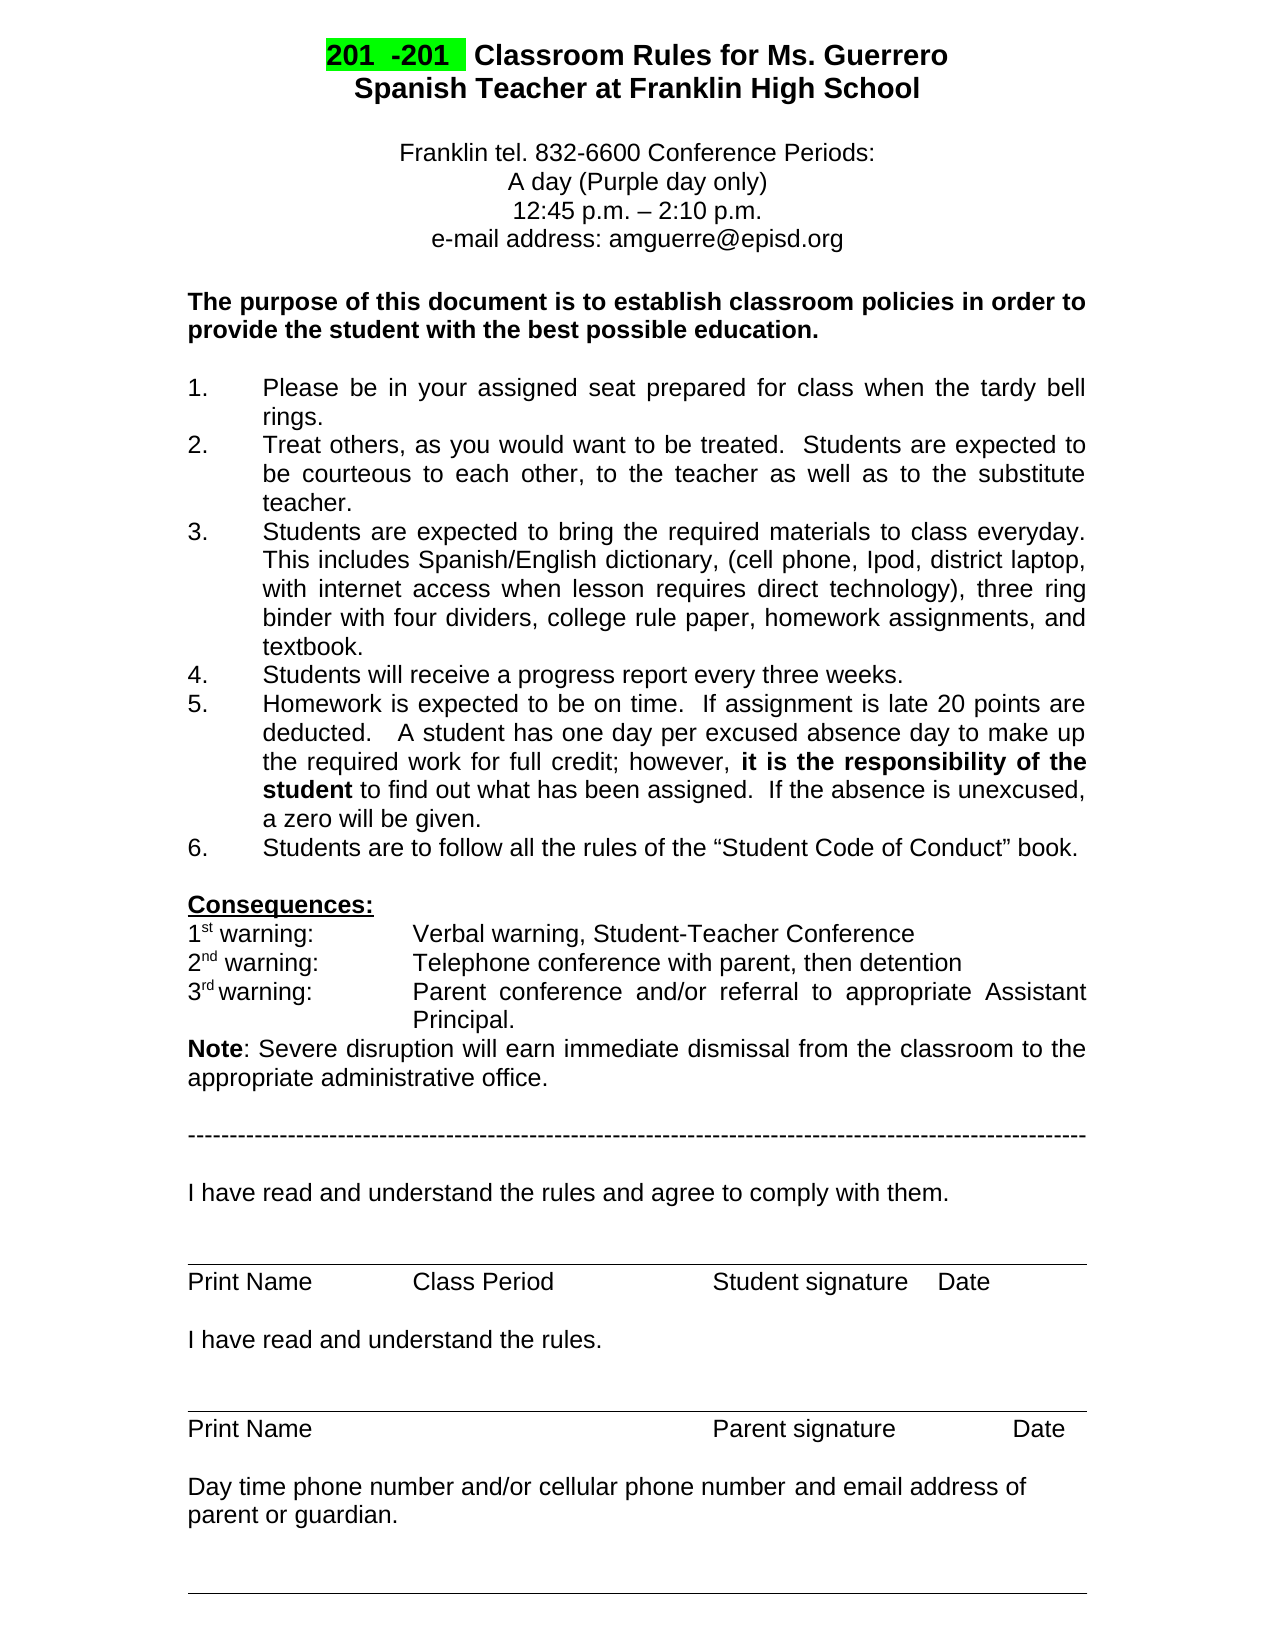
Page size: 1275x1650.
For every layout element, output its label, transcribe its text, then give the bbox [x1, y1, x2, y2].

list Students will receive a progress report every three weeks. [187, 660, 1087, 689]
text 3rd warning: Parent conference and/or referral to appropriate Assistant Principal. [187, 977, 1087, 1034]
text Print Name Class Period Student signature Date [187, 1265, 1087, 1296]
text 2nd warning: Telephone conference with parent, then detention [187, 948, 1087, 977]
text Print Name Parent signature Date [187, 1412, 1087, 1443]
list Students are to follow all the rules of the “Student Code of Conduct” book. [187, 833, 1087, 862]
list Homework is expected to be on time. If assignment is late 20 points are deducted. A student has one day per excused absence day to make up the required work for full credit; however, it is the responsibility of the student to find out what has been assigned. If the absence is unexcused, a zero will be given. [187, 689, 1087, 833]
list Students are expected to bring the required materials to class everyday. This includes Spanish/English dictionary, (cell phone, Ipod, district laptop, with internet access when lesson requires direct technology), three ring binder with four dividers, college rule paper, homework assignments, and textbook. [187, 517, 1087, 660]
title 12:45 p.m. – 2:10 p.m. [187, 196, 1087, 224]
title e-mail address: amguerre@episd.org [187, 224, 1087, 253]
text I have read and understand the rules. [187, 1325, 1087, 1353]
text The purpose of this document is to establish classroom policies in order to provide the student with the best possible education. [187, 287, 1087, 344]
text 1st warning: Verbal warning, Student-Teacher Conference [187, 919, 1087, 948]
text Note: Severe disruption will earn immediate dismissal from the classroom to the appropriate administrative office. [187, 1034, 1087, 1092]
title A day (Purple day only) [187, 167, 1087, 196]
list Treat others, as you would want to be treated. Students are expected to be courteous to each other, to the teacher as well as to the substitute teacher. [187, 430, 1087, 517]
title 201 -201 Classroom Rules for Ms. Guerrero [187, 37, 1087, 71]
title tel. 832-6600 Conference Periods: [187, 138, 1087, 167]
text I have read and understand the rules and agree to comply with them. [187, 1178, 1087, 1207]
text Day time phone number and/or cellular phone number and email address of parent or guardian. [187, 1472, 1087, 1529]
title Spanish Teacher at Franklin High School [187, 71, 1087, 104]
list Please be in your assigned seat prepared for class when the tardy bell rings. [187, 373, 1087, 430]
text ------------------------------------------------------------------------------------------------------------ [187, 1120, 1087, 1149]
text Consequences: [187, 890, 1087, 919]
